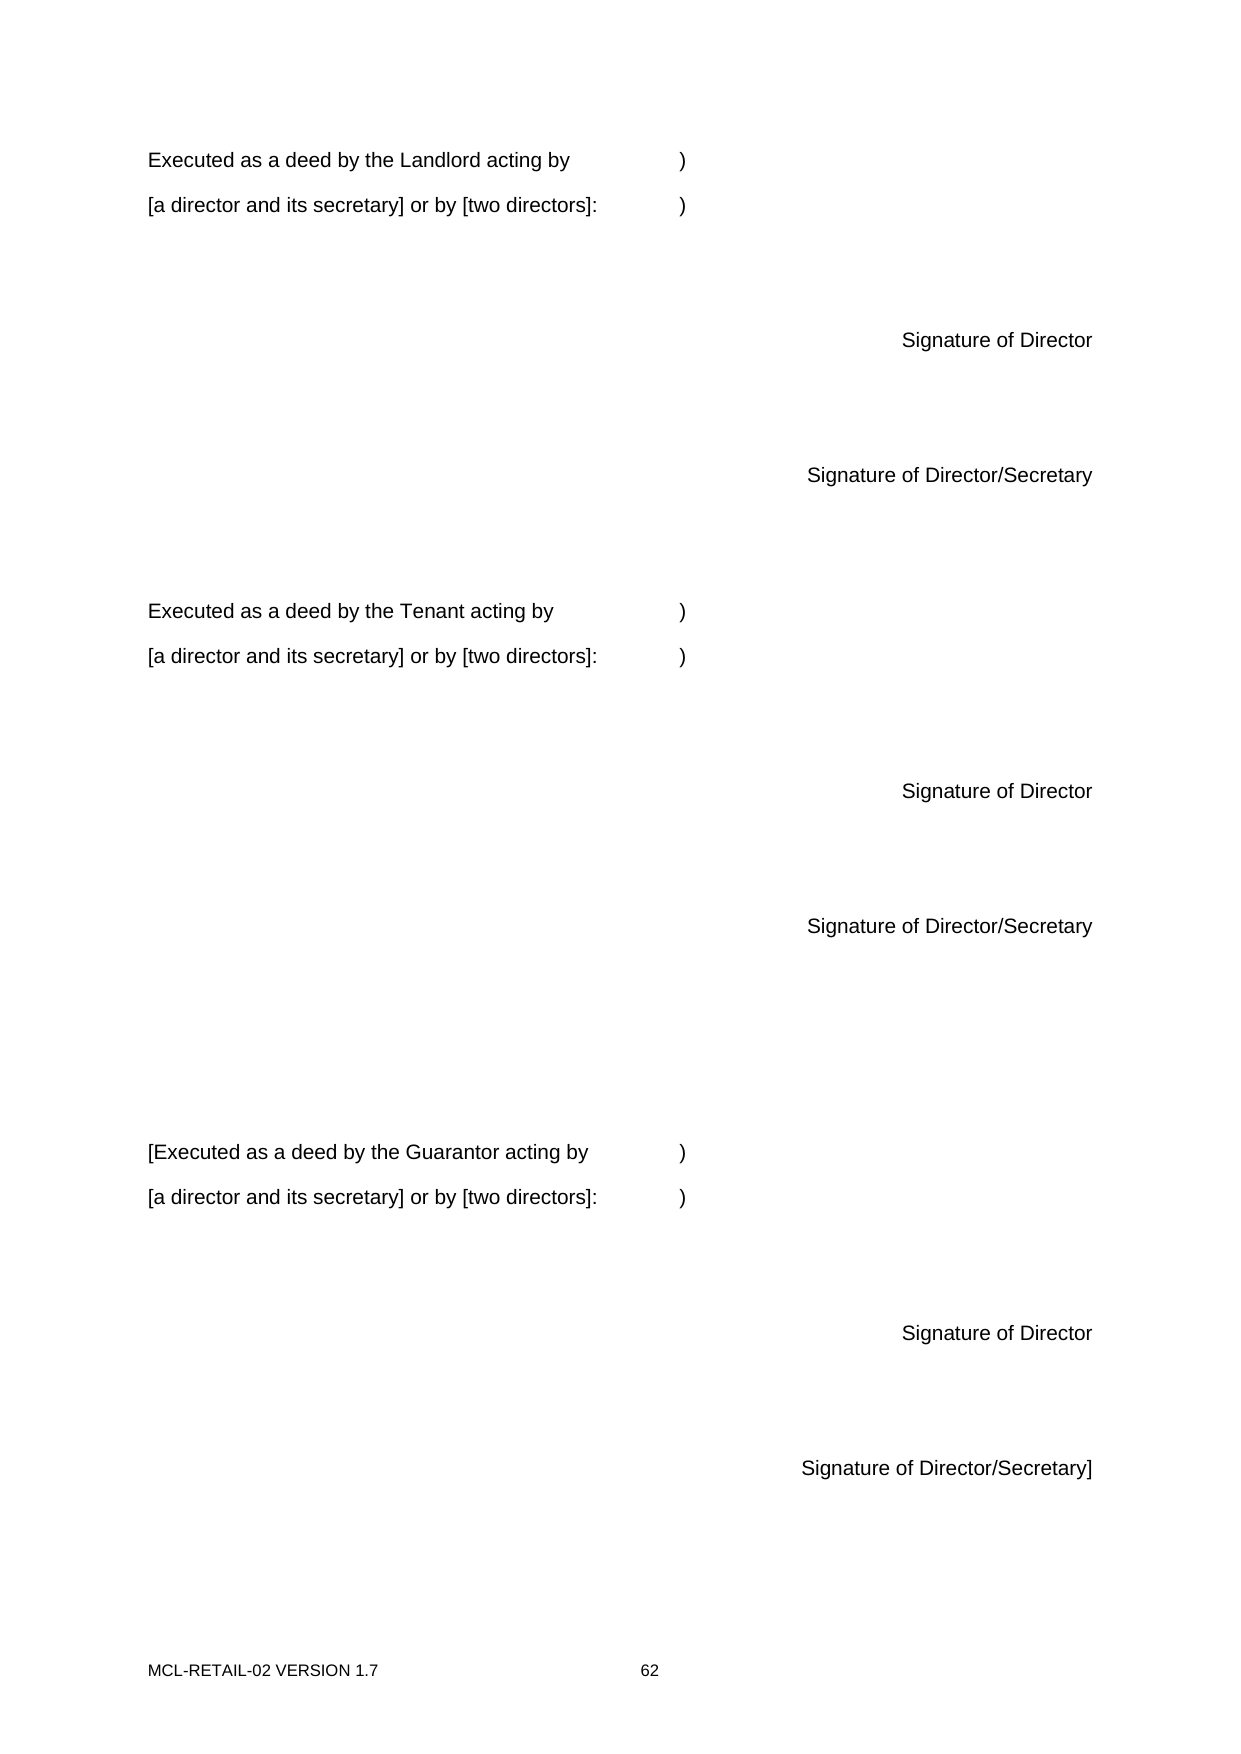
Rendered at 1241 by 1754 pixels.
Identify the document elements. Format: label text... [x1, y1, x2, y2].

text Executed as a deed by the Landlord acting by ) [148, 148, 1093, 172]
text [a director and its secretary] or by [two directors]: ) [148, 1185, 1093, 1209]
text Signature of Director [148, 779, 1093, 803]
text Signature of Director/Secretary [148, 463, 1093, 487]
text Signature of Director [148, 1320, 1093, 1344]
text [a director and its secretary] or by [two directors]: ) [148, 193, 1093, 217]
text [Executed as a deed by the Guarantor acting by ) [148, 1140, 1093, 1164]
text Signature of Director [148, 328, 1093, 352]
text [a director and its secretary] or by [two directors]: ) [148, 644, 1093, 668]
text Signature of Director/Secretary [148, 914, 1093, 938]
text Executed as a deed by the Tenant acting by ) [148, 599, 1093, 623]
text Signature of Director/Secretary] [148, 1456, 1093, 1479]
